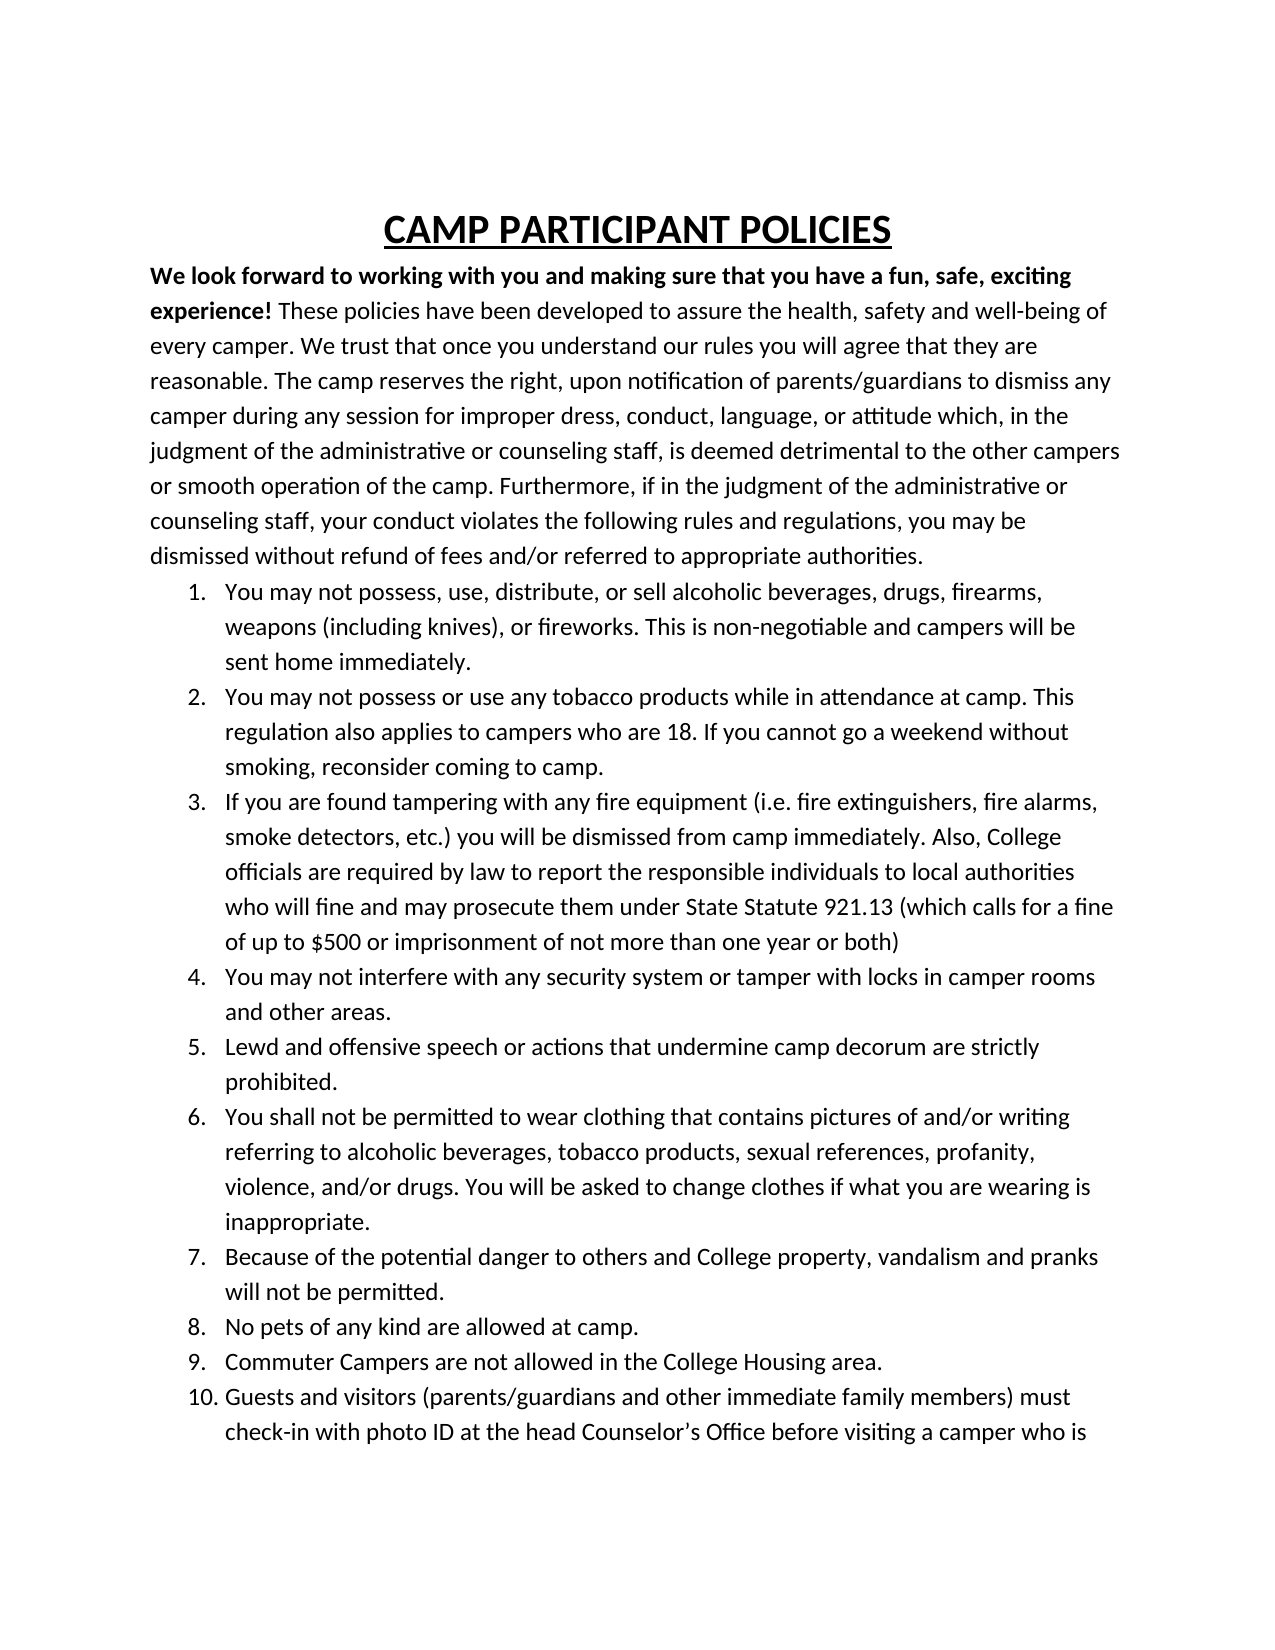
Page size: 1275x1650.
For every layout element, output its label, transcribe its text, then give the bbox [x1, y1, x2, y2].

list If you are found tampering with any fire equipment (i.e. fire extinguishers, fire alarms, smoke detectors, etc.) you will be dismissed from camp immediately. Also, College officials are required by law to report the responsible individuals to local authorities who will fine and may prosecute them under State Statute 921.13 (which calls for a fine of up to $500 or imprisonment of not more than one year or both) [187, 786, 1125, 957]
list Commuter Campers are not allowed in the College Housing area. [187, 1346, 1125, 1377]
text We look forward to working with you and making sure that you have a fun, safe, exciting experience! These policies have been developed to assure the health, safety and well-being of every camper. We trust that once you understand our rules you will agree that they are reasonable. The camp reserves the right, upon notification of parents/guardians to dismiss any camper during any session for improper dress, conduct, language, or attitude which, in the judgment of the administrative or counseling staff, is deemed detrimental to the other campers or smooth operation of the camp. Furthermore, if in the judgment of the administrative or counseling staff, your conduct violates the following rules and regulations, you may be dismissed without refund of fees and/or referred to appropriate authorities. [150, 260, 1125, 571]
list You may not possess or use any tobacco products while in attendance at camp. This regulation also applies to campers who are 18. If you cannot go a weekend without smoking, reconsider coming to camp. [187, 681, 1125, 782]
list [187, 1381, 1125, 1447]
subtitle Camp Participant Policies [150, 203, 1125, 254]
list No pets of any kind are allowed at camp. [187, 1311, 1125, 1342]
list You may not possess, use, distribute, or sell alcoholic beverages, drugs, firearms, weapons (including knives), or fireworks. This is non-negotiable and campers will be sent home immediately. [187, 576, 1125, 677]
list Because of the potential danger to others and College property, vandalism and pranks will not be permitted. [187, 1241, 1125, 1307]
list Lewd and offensive speech or actions that undermine camp decorum are strictly prohibited. [187, 1031, 1125, 1097]
list You may not interfere with any security system or tamper with locks in camper rooms and other areas. [187, 961, 1125, 1027]
list You shall not be permitted to wear clothing that contains pictures of and/or writing referring to alcoholic beverages, tobacco products, sexual references, profanity, violence, and/or drugs. You will be asked to change clothes if what you are wearing is inappropriate. [187, 1101, 1125, 1237]
